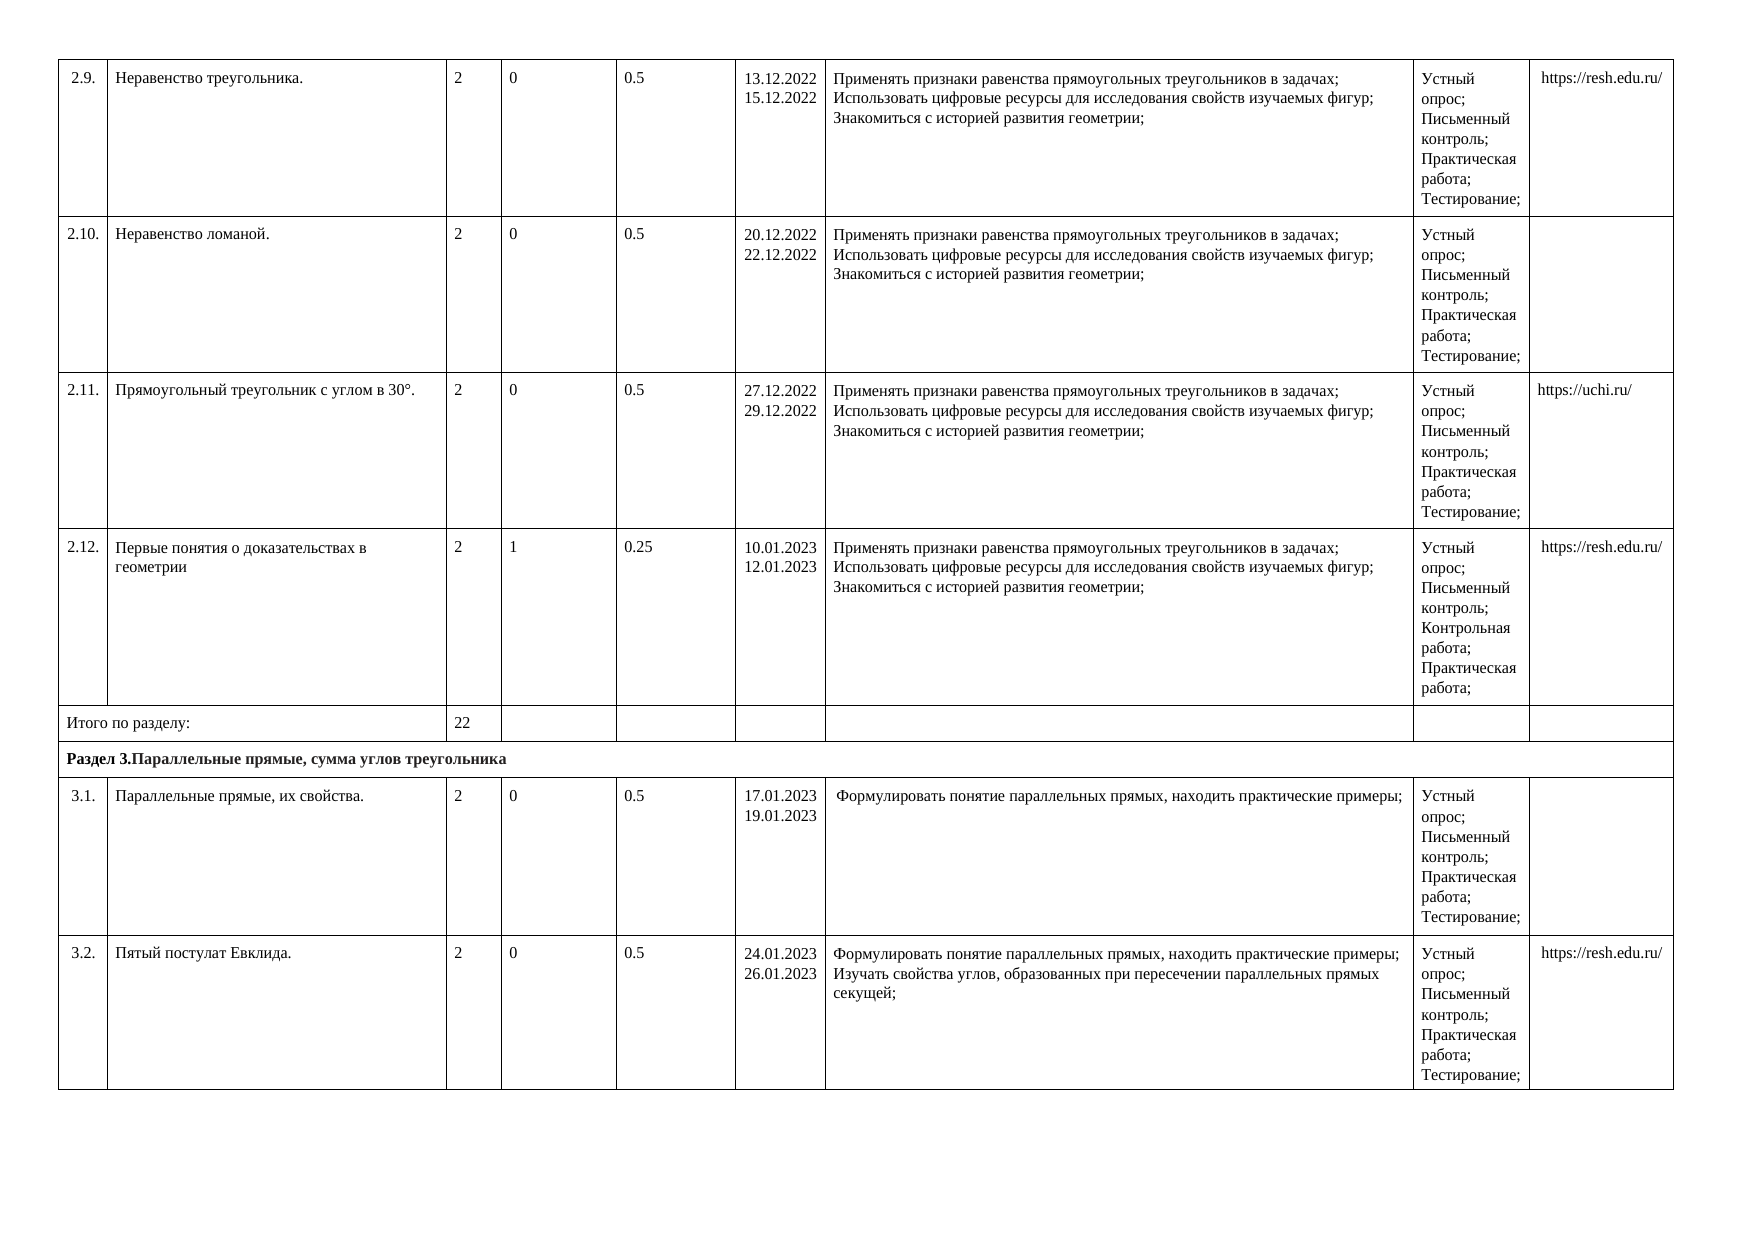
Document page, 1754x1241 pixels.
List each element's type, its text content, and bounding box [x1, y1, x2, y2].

table_cell 0.5 [617, 936, 735, 1089]
table_cell 10.01.2023 12.01.2023 [736, 529, 825, 705]
table_cell Итого по разделу: [59, 706, 446, 741]
table_cell 27.12.2022 29.12.2022 [736, 373, 825, 528]
table_cell 22 [447, 706, 501, 741]
table_cell https://resh.edu.ru/ [1530, 936, 1673, 1089]
table_cell 2 [447, 373, 501, 528]
table_cell Устный опрос; Письменный контроль; Практическая работа; Тестирование; [1414, 217, 1529, 372]
table_cell https://uchi.ru/ [1530, 373, 1673, 528]
table_header 0 [502, 60, 616, 216]
table_cell 0.25 [617, 529, 735, 705]
table_cell Прямоугольный треугольник с углом в 30°. [108, 373, 446, 528]
table_cell [1414, 706, 1529, 741]
table_cell Неравенство ломаной. [108, 217, 446, 372]
table_header 13.12.2022 15.12.2022 [736, 60, 825, 216]
table_cell 0 [502, 936, 616, 1089]
table_cell Устный опрос; Письменный контроль; Практическая работа; Тестирование; [1414, 373, 1529, 528]
table_cell 3.1. [59, 778, 107, 935]
table_cell [736, 706, 825, 741]
table_cell Устный опрос; Письменный контроль; Контрольная работа; Практическая работа; [1414, 529, 1529, 705]
table_cell 0.5 [617, 778, 735, 935]
table_header Применять признаки равенства прямоугольных треугольников в задачах; Использовать цифровые ресурсы для исследования свойств изучаемых фигур; Знакомиться с историей развития геометрии; [826, 60, 1413, 216]
table_cell 2.10. [59, 217, 107, 372]
table_cell 24.01.2023 26.01.2023 [736, 936, 825, 1089]
table_cell Первые понятия о доказательствах в геометрии [108, 529, 446, 705]
table_header 2 [447, 60, 501, 216]
table_cell 2 [447, 778, 501, 935]
table_cell 0 [502, 373, 616, 528]
table_cell 0 [502, 217, 616, 372]
table_header 0.5 [617, 60, 735, 216]
table_cell 2 [447, 529, 501, 705]
table_header 2.9. [59, 60, 107, 216]
table_cell 0.5 [617, 373, 735, 528]
table_cell https://resh.edu.ru/ [1530, 529, 1673, 705]
table_cell 2 [447, 217, 501, 372]
table_header https://resh.edu.ru/ [1530, 60, 1673, 216]
table_cell Устный опрос; Письменный контроль; Практическая работа; Тестирование; [1414, 936, 1529, 1089]
table_cell [1530, 778, 1673, 935]
table_cell 3.2. [59, 936, 107, 1089]
table_cell Раздел 3.Параллельные прямые, сумма углов треугольника [59, 742, 1673, 777]
table_cell Формулировать понятие параллельных прямых, находить практические примеры; [826, 778, 1413, 935]
table_cell 17.01.2023 19.01.2023 [736, 778, 825, 935]
table_cell 2 [447, 936, 501, 1089]
table_cell Пятый постулат Евклида. [108, 936, 446, 1089]
table_cell 2.12. [59, 529, 107, 705]
table_cell 20.12.2022 22.12.2022 [736, 217, 825, 372]
table_cell Параллельные прямые, их свойства. [108, 778, 446, 935]
table_cell 0 [502, 778, 616, 935]
table_cell Формулировать понятие параллельных прямых, находить практические примеры; Изучать свойства углов, образованных при пересечении параллельных прямых секущей; [826, 936, 1413, 1089]
table_cell [1530, 706, 1673, 741]
table_header Неравенство треугольника. [108, 60, 446, 216]
table_cell 1 [502, 529, 616, 705]
table_cell 0.5 [617, 217, 735, 372]
table_cell [617, 706, 735, 741]
table_cell Устный опрос; Письменный контроль; Практическая работа; Тестирование; [1414, 778, 1529, 935]
table_cell 2.11. [59, 373, 107, 528]
table_cell [502, 706, 616, 741]
table_cell [1530, 217, 1673, 372]
table_cell [826, 706, 1413, 741]
table_header Устный опрос; Письменный контроль; Практическая работа; Тестирование; [1414, 60, 1529, 216]
